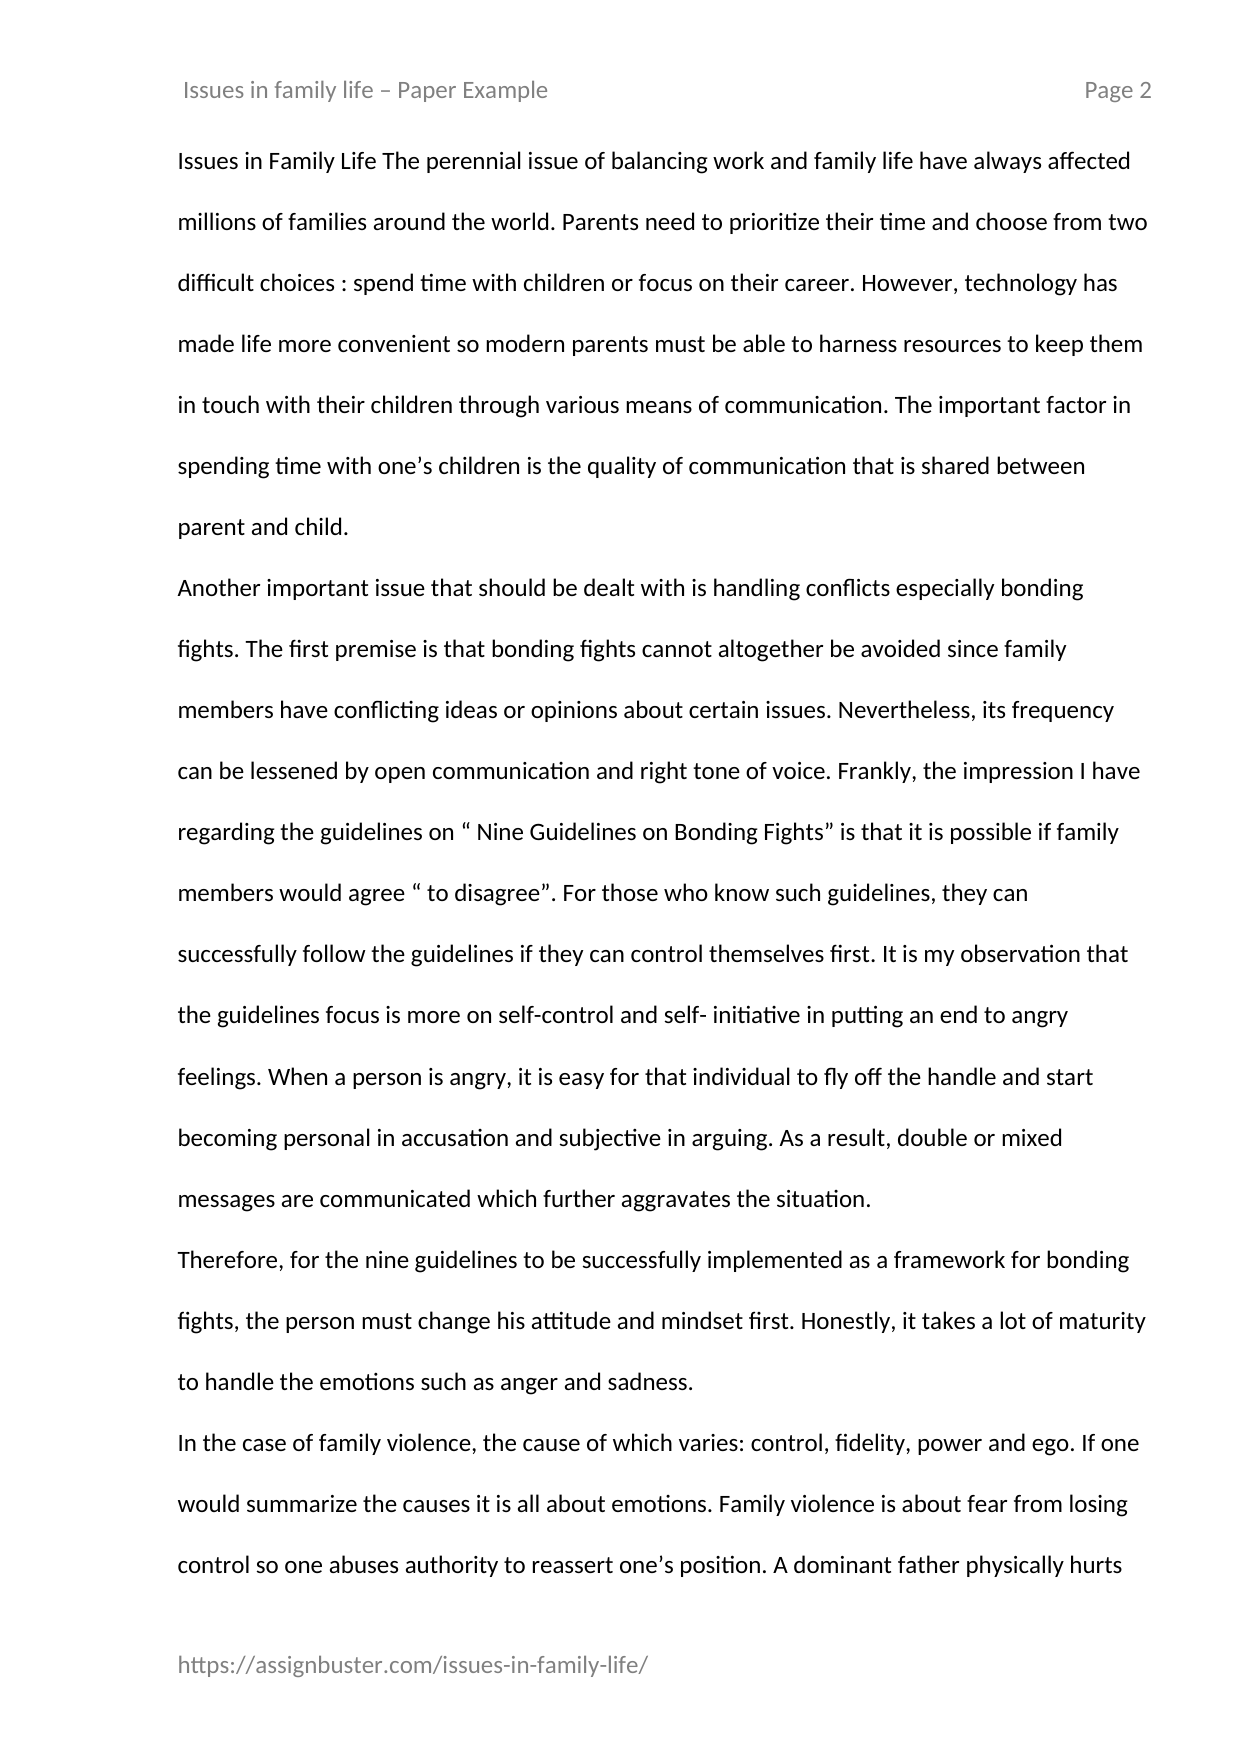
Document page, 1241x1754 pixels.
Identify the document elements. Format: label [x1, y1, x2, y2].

text [177, 145, 1152, 1579]
